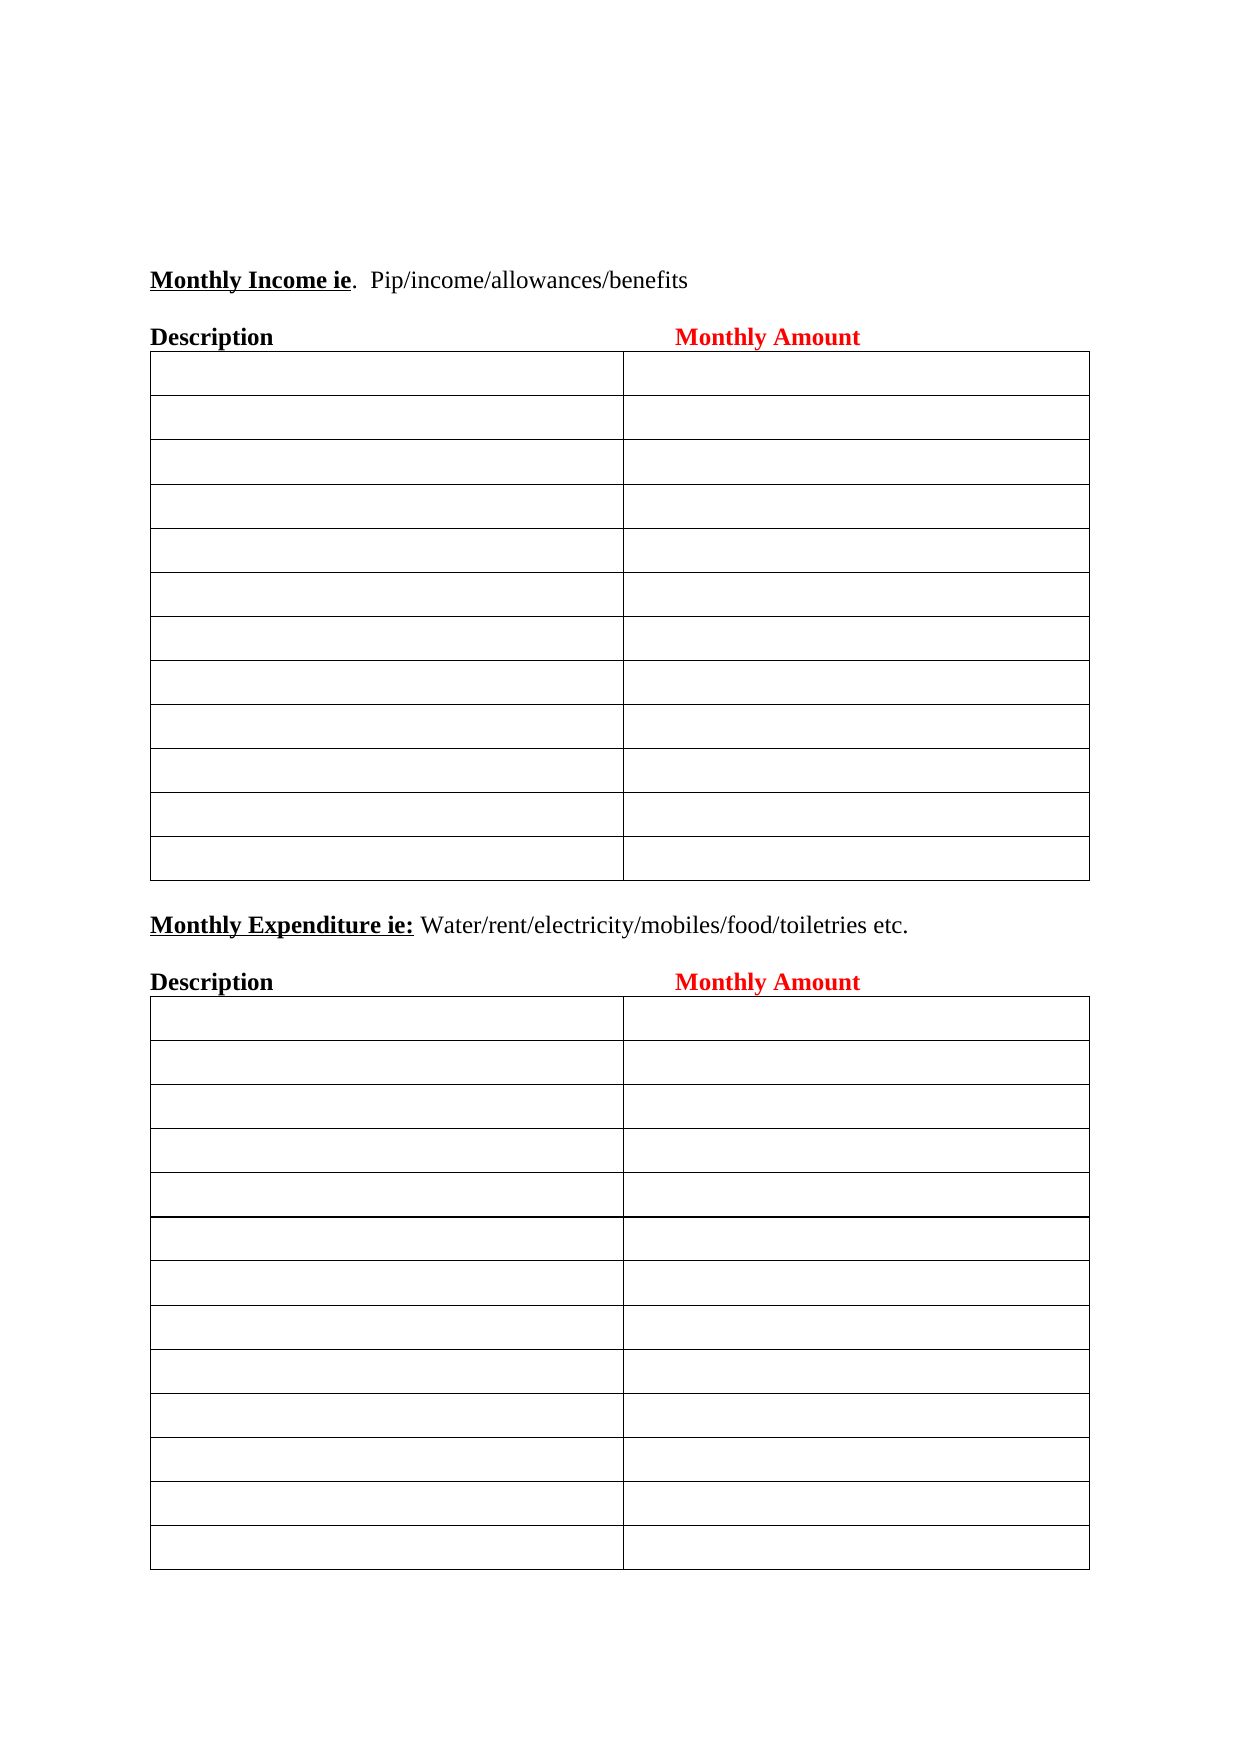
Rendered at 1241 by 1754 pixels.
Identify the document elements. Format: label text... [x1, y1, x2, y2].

table_cell [151, 1526, 623, 1569]
table_cell [151, 1306, 623, 1348]
table_cell [624, 1482, 1089, 1525]
table_cell [151, 1261, 623, 1304]
text Monthly Expenditure ie: Water/rent/electricity/mobiles/food/toiletries etc. [150, 910, 1090, 938]
table_cell [151, 396, 623, 439]
table_cell [151, 440, 623, 483]
table_cell [624, 1261, 1089, 1304]
table_cell [624, 573, 1089, 616]
table_cell [624, 1041, 1089, 1084]
table_cell [151, 1438, 623, 1481]
table_cell [151, 1173, 623, 1216]
table_cell [624, 837, 1089, 880]
table_cell [151, 793, 623, 836]
table_cell [624, 529, 1089, 572]
text Monthly Income ie. Pip/income/allowances/benefits [150, 265, 1090, 294]
table_cell [624, 1438, 1089, 1481]
table_cell [624, 1173, 1089, 1216]
table_cell [151, 837, 623, 880]
table_cell [624, 617, 1089, 660]
table_cell [624, 396, 1089, 439]
table_cell [624, 705, 1089, 748]
table_cell [151, 485, 623, 527]
table_cell [151, 1482, 623, 1525]
table_cell [624, 1350, 1089, 1393]
text Description Monthly Amount [150, 967, 1090, 996]
table_header [151, 352, 623, 395]
table_cell [151, 529, 623, 572]
table_cell [624, 1394, 1089, 1437]
table_cell [624, 1085, 1089, 1128]
table_cell [151, 749, 623, 792]
table_header [624, 997, 1089, 1040]
table_cell [151, 1129, 623, 1172]
table_cell [151, 661, 623, 704]
table_cell [624, 749, 1089, 792]
table_cell [624, 661, 1089, 704]
table_cell [624, 1526, 1089, 1569]
text Description Monthly Amount [150, 322, 1090, 351]
table_cell [151, 705, 623, 748]
table_cell [624, 440, 1089, 483]
table_cell [151, 617, 623, 660]
table_cell [624, 485, 1089, 527]
table_cell [624, 1218, 1089, 1260]
table_cell [151, 1218, 623, 1260]
table_cell [624, 1129, 1089, 1172]
table_cell [624, 1306, 1089, 1348]
table_cell [624, 793, 1089, 836]
table_header [624, 352, 1089, 395]
table_cell [151, 1085, 623, 1128]
table_cell [151, 1394, 623, 1437]
table_cell [151, 1350, 623, 1393]
table_cell [151, 573, 623, 616]
table_header [151, 997, 623, 1040]
table_cell [151, 1041, 623, 1084]
